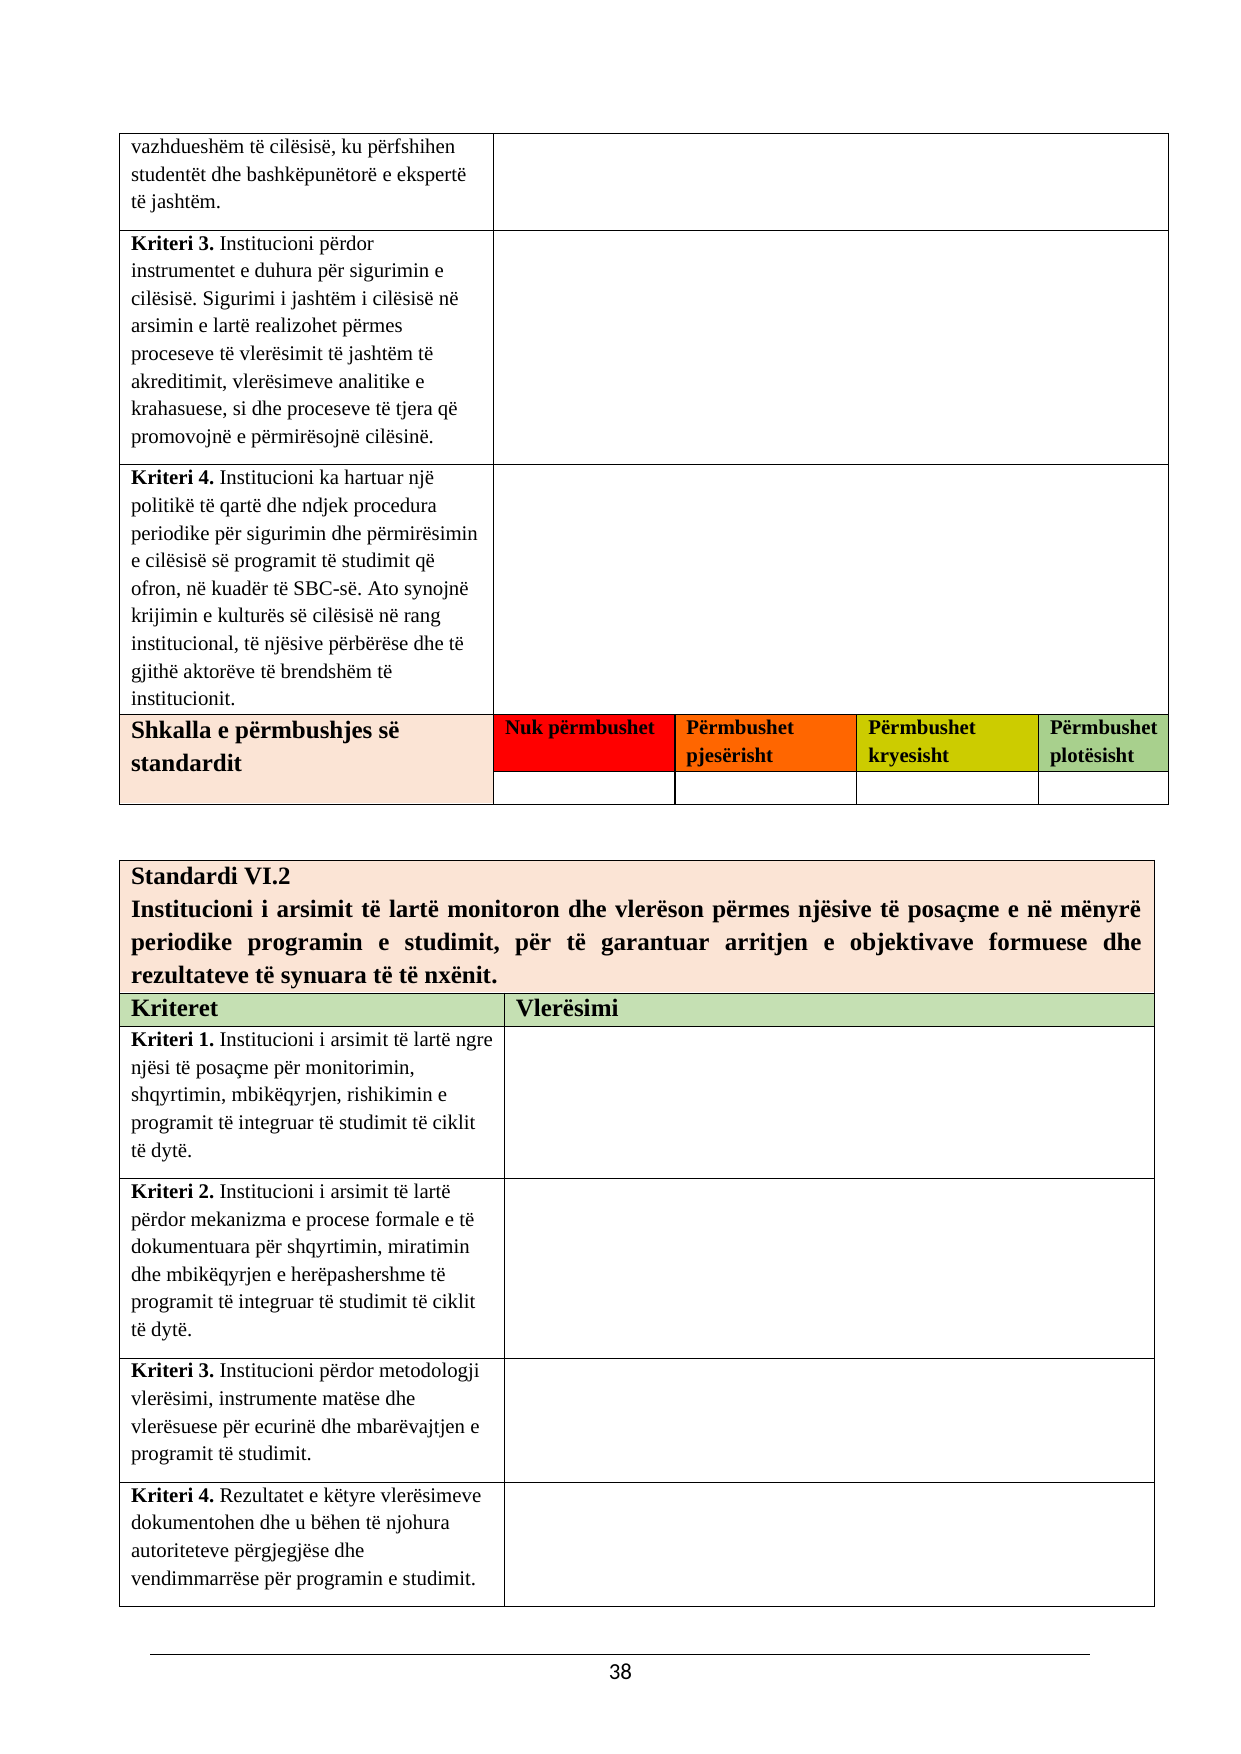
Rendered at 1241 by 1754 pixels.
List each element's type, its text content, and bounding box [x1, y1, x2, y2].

table_cell Kriteri 4. Rezultatet e këtyre vlerësimeve dokumentohen dhe u bëhen të njohura autoriteteve përgjegjëse dhe vendimmarrëse për programin e studimit. [120, 1483, 504, 1606]
table_cell Nuk përmbushet [494, 715, 674, 771]
table_cell [505, 1359, 1154, 1482]
table_cell Kriteri 2. Institucioni i arsimit të lartë përdor mekanizma e procese formale e të dokumentuara për shqyrtimin, miratimin dhe mbikëqyrjen e herëpashershme të programit të integruar të studimit të ciklit të dytë. [120, 1179, 504, 1357]
table_cell [505, 1483, 1154, 1606]
table_cell [1039, 772, 1168, 803]
table_cell [494, 465, 1168, 714]
table_cell Kriteret [120, 994, 504, 1026]
table_cell [494, 134, 1168, 229]
table_cell [494, 231, 1168, 464]
table_cell Përmbushet pjesërisht [676, 715, 856, 771]
table_cell Kriteri 3. Institucioni përdor instrumentet e duhura për sigurimin e cilësisë. Sigurimi i jashtëm i cilësisë në arsimin e lartë realizohet përmes proceseve të vlerësimit të jashtëm të akreditimit, vlerësimeve analitike e krahasuese, si dhe proceseve të tjera që promovojnë e përmirësojnë cilësinë. [120, 231, 493, 464]
table_cell Shkalla e përmbushjes së standardit [120, 715, 493, 803]
table_cell Përmbushet plotësisht [1039, 715, 1168, 771]
table_cell Kriteri 3. Institucioni përdor metodologji vlerësimi, instrumente matëse dhe vlerësuese për ecurinë dhe mbarëvajtjen e programit të studimit. [120, 1359, 504, 1482]
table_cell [120, 134, 493, 229]
table_cell [494, 772, 674, 803]
table_cell [505, 1027, 1154, 1178]
table_cell Kriteri 4. Institucioni ka hartuar një politikë të qartë dhe ndjek procedura periodike për sigurimin dhe përmirësimin e cilësisë së programit të studimit që ofron, në kuadër të SBC-së. Ato synojnë krijimin e kulturës së cilësisë në rang institucional, të njësive përbërëse dhe të gjithë aktorëve të brendshëm të institucionit. [120, 465, 493, 714]
table_cell Vlerësimi [505, 994, 1154, 1026]
table_cell Kriteri 1. Institucioni i arsimit të lartë ngre njësi të posaçme për monitorimin, shqyrtimin, mbikëqyrjen, rishikimin e programit të integruar të studimit të ciklit të dytë. [120, 1027, 504, 1178]
table_cell [505, 1179, 1154, 1357]
table_header Standardi VI.2 Institucioni i arsimit të lartë monitoron dhe vlerëson përmes njësive të posaçme e në mënyrë periodike programin e studimit, për të garantuar arritjen e objektivave formuese dhe rezultateve të synuara të të nxënit. [120, 861, 1154, 992]
table_cell Përmbushet kryesisht [857, 715, 1038, 771]
table_cell [857, 772, 1038, 803]
table_cell [676, 772, 856, 803]
